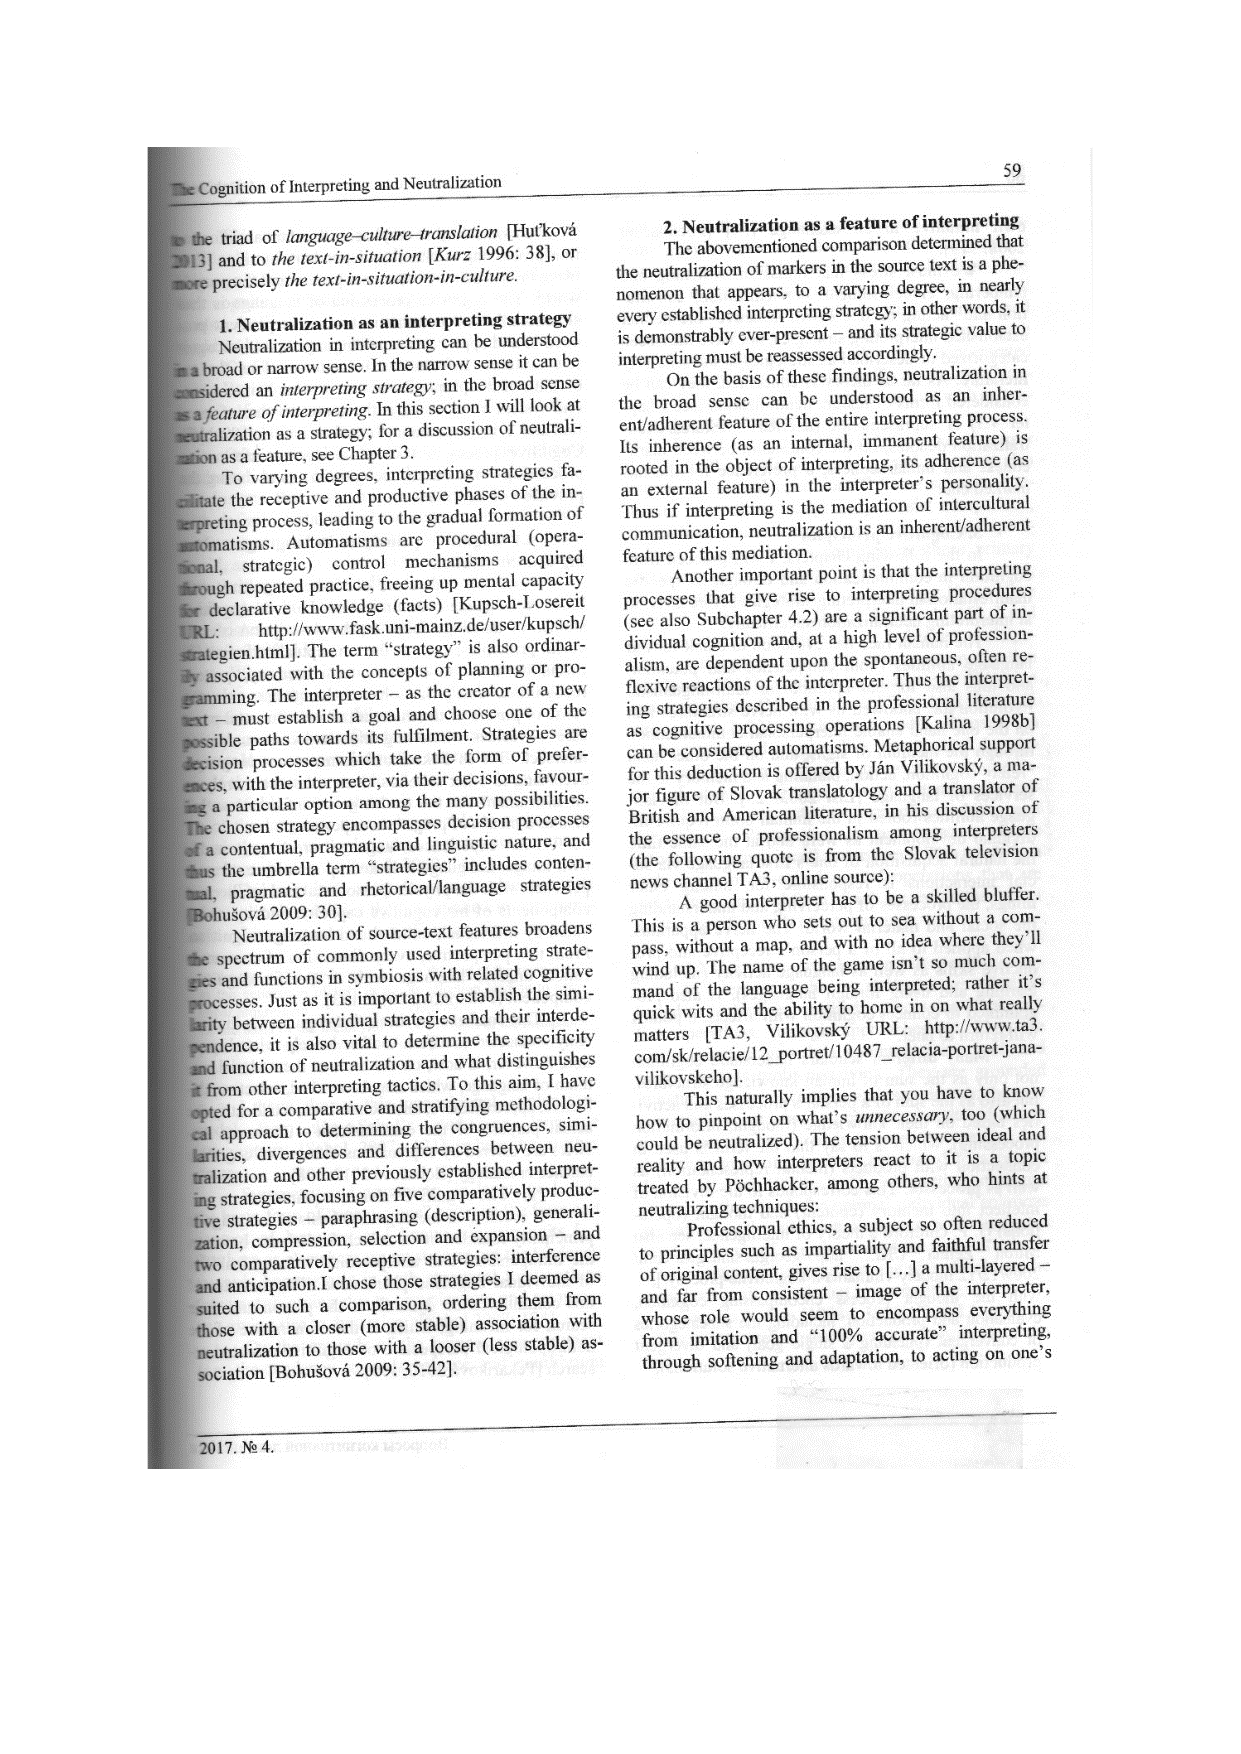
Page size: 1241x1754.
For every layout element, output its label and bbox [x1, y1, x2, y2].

picture [147, 147, 1093, 1469]
